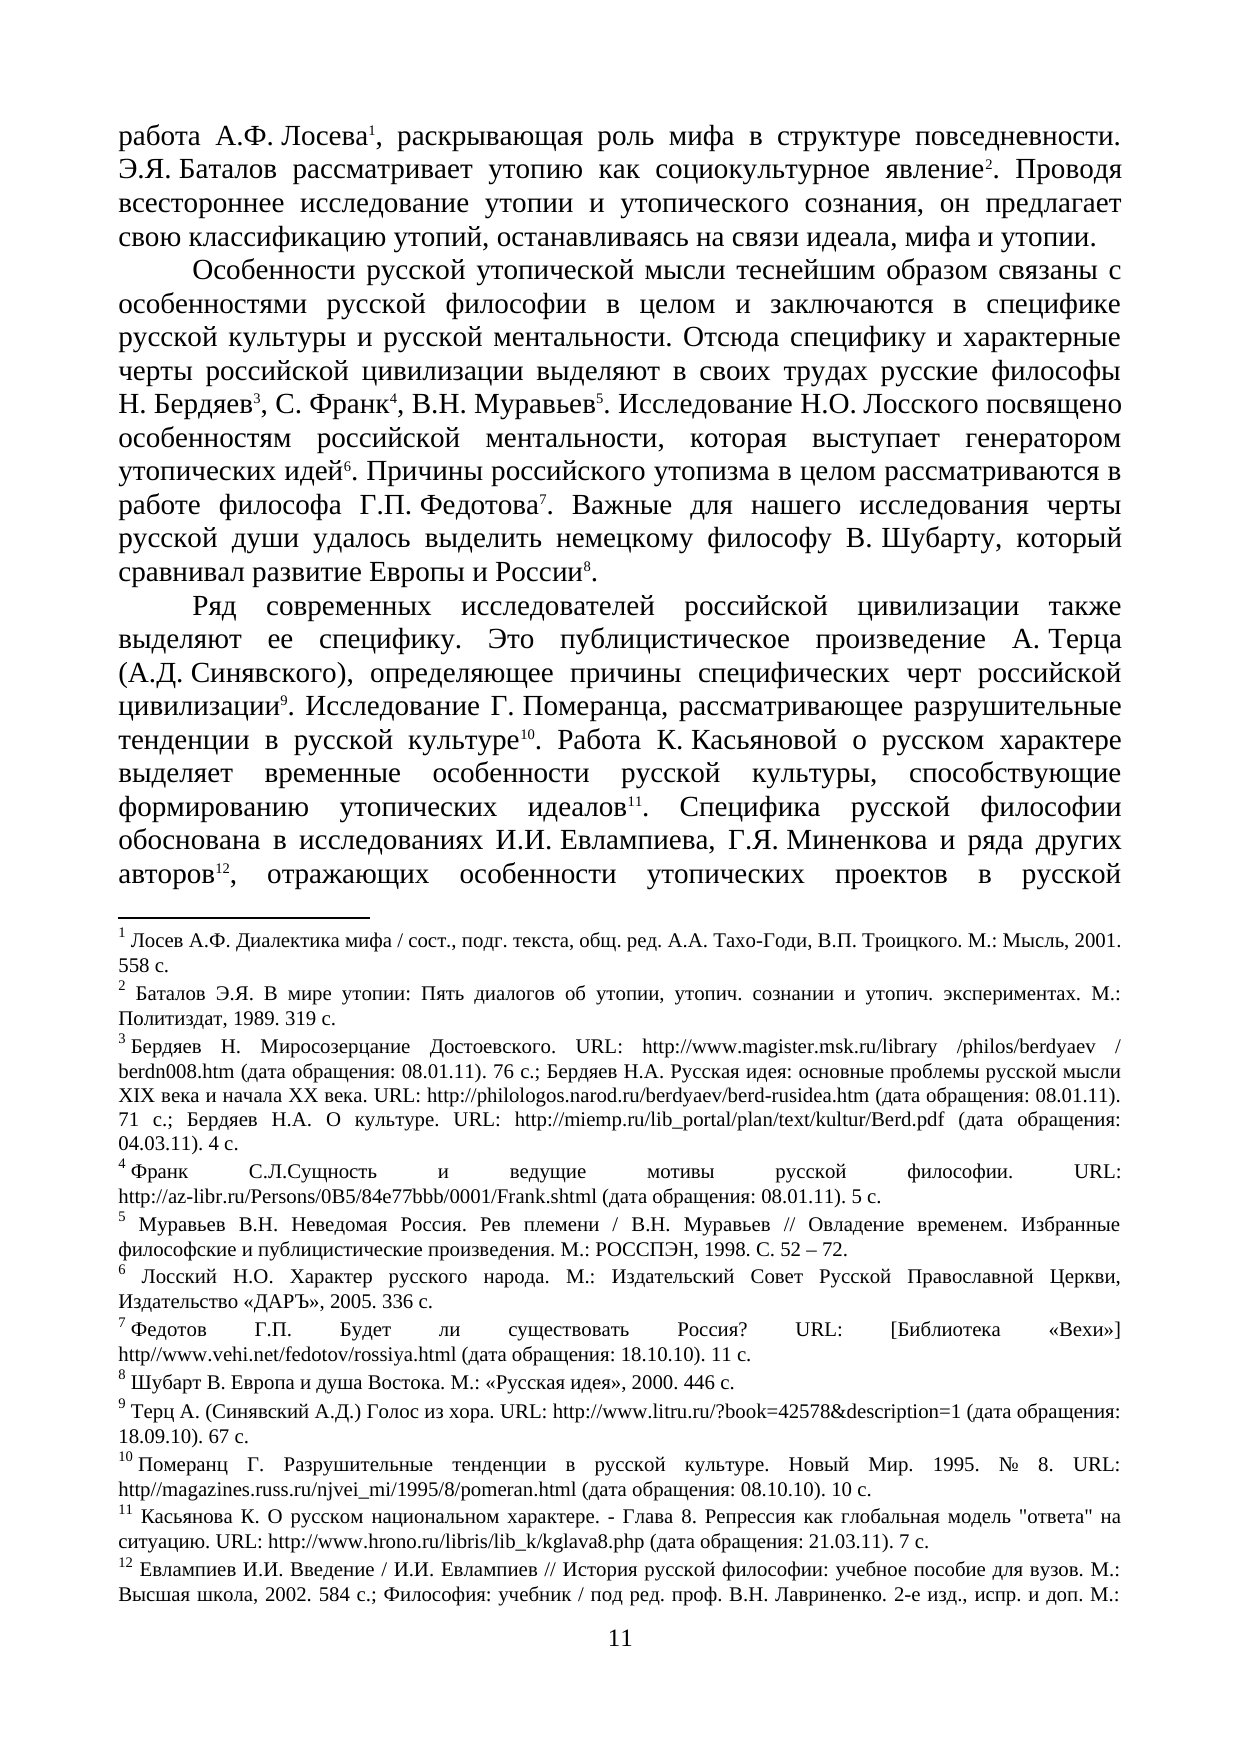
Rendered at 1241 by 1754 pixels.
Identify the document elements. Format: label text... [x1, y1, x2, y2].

text Особенности русской утопической мысли теснейшим образом связаны с особенностями русской философии в целом и заключаются в специфике русской культуры и русской ментальности. Отсюда специфику и характерные черты российской цивилизации выделяют в своих трудах русские философы Н. Бердяев, С. Франк, В.Н. Муравьев. Исследование Н.О. Лосского посвящено особенностям российской ментальности, которая выступает генератором утопических идей. Причины российского утопизма в целом рассматриваются в работе философа Г.П. Федотова. Важные для нашего исследования черты русской души удалось выделить немецкому философу В. Шубарту, который сравнивал развитие Европы и России. [118, 252, 1122, 588]
text Ряд современных исследователей российской цивилизации также выделяют ее специфику. Это публицистическое произведение А. Терца (А.Д. Синявского), определяющее причины специфических черт российской цивилизации. Исследование Г. Померанца, рассматривающее разрушительные тенденции в русской культуре. Работа К. Касьяновой о русском характере выделяет временные особенности русской культуры, способствующие формированию утопических идеалов. Специфика русской философии обоснована в исследованиях И.И. Евлампиева, Г.Я. Миненкова и ряда других авторов, отражающих особенности утопических проектов в русской философии, позволивших раскрыть трансформацию западноевропейских утопических идей в России. А.И. Клибанов подчеркивает значительное влияние христианства на практику западноевропейских и российских коммун и, соответственно, распространение нравственных норм православия на сферу общественных отношений. Ряд исследователей видят в утопии альтернативу рациональному мышлению. Среди них необходимо выделить исследование Н. Лосского и Э. Фромма. Ряд исследователей рассматривает вопросы субъективности, телесности и их связи с утопическим сознанием (В.А. Сакутин, Ю. Хабермас, В.А. Подорога). Фигуры «тела» утопий исследует Э. Юнгер. [118, 588, 1122, 889]
text Появление идеала связано с мифом, являющимся основой для идеала. M. Мамардашвили и А. Пятигорский исследуют миф как способ моделирования действительности и определяют его как символическую объективацию представлений. Вопросам исследования мифа посвящена работа А.Ф. Лосева, раскрывающая роль мифа в структуре повседневности. Э.Я. Баталов рассматривает утопию как социокультурное явление. Проводя всестороннее исследование утопии и утопического сознания, он предлагает свою классификацию утопий, останавливаясь на связи идеала, мифа и утопии. [118, 118, 1122, 252]
